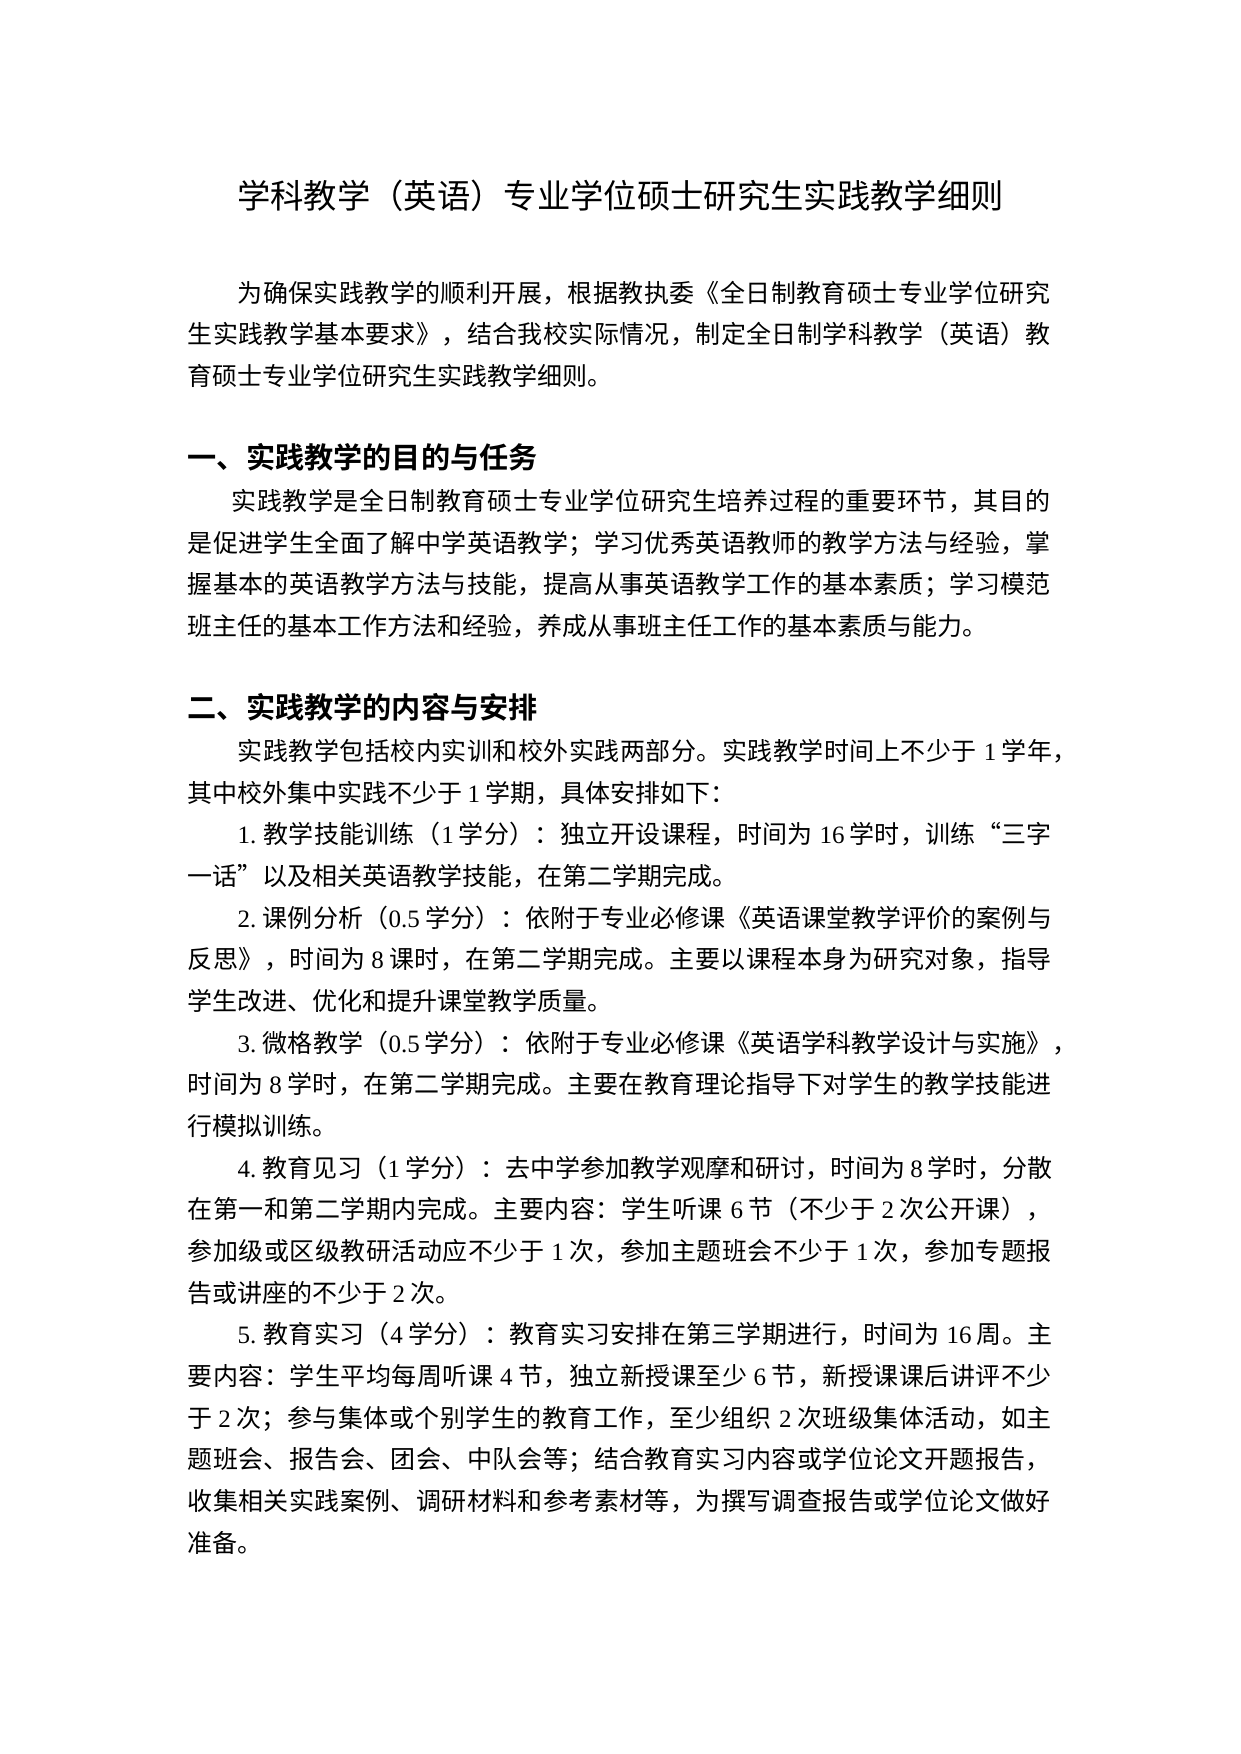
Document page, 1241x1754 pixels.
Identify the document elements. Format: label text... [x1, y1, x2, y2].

text 为确保实践教学的顺利开展，根据教执委《全日制教育硕士专业学位研究生实践教学基本要求》，结合我校实际情况，制定全日制学科教学（英语）教育硕士专业学位研究生实践教学细则。 [187, 269, 1053, 394]
text 5. 教育实习（4学分）：教育实习安排在第三学期进行，时间为16周。主要内容：学生平均每周听课4节，独立新授课至少6节，新授课课后讲评不少于2次；参与集体或个别学生的教育工作，至少组织2次班级集体活动，如主题班会、报告会、团会、中队会等；结合教育实习内容或学位论文开题报告，收集相关实践案例、调研材料和参考素材等，为撰写调查报告或学位论文做好准备。 [187, 1310, 1053, 1560]
text 二、实践教学的内容与安排 [187, 685, 1053, 727]
text 1. 教学技能训练（1学分）：独立开设课程，时间为16学时，训练“三字一话”以及相关英语教学技能，在第二学期完成。 [187, 810, 1053, 894]
text 实践教学是全日制教育硕士专业学位研究生培养过程的重要环节，其目的是促进学生全面了解中学英语教学；学习优秀英语教师的教学方法与经验，掌握基本的英语教学方法与技能，提高从事英语教学工作的基本素质；学习模范班主任的基本工作方法和经验，养成从事班主任工作的基本素质与能力。 [187, 477, 1053, 644]
text 3. 微格教学（0.5学分）：依附于专业必修课《英语学科教学设计与实施》，时间为8学时，在第二学期完成。主要在教育理论指导下对学生的教学技能进行模拟训练。 [187, 1019, 1053, 1144]
text 实践教学包括校内实训和校外实践两部分。实践教学时间上不少于1学年，其中校外集中实践不少于1学期，具体安排如下： [187, 727, 1053, 810]
text 学科教学（英语）专业学位硕士研究生实践教学细则 [187, 162, 1053, 227]
text 4. 教育见习（1学分）：去中学参加教学观摩和研讨，时间为8学时，分散在第一和第二学期内完成。主要内容：学生听课6节（不少于2次公开课），参加级或区级教研活动应不少于1次，参加主题班会不少于1次，参加专题报告或讲座的不少于2次。 [187, 1144, 1053, 1310]
text 一、实践教学的目的与任务 [187, 435, 1053, 477]
text 2. 课例分析（0.5学分）：依附于专业必修课《英语课堂教学评价的案例与反思》，时间为8课时，在第二学期完成。主要以课程本身为研究对象，指导学生改进、优化和提升课堂教学质量。 [187, 894, 1053, 1019]
